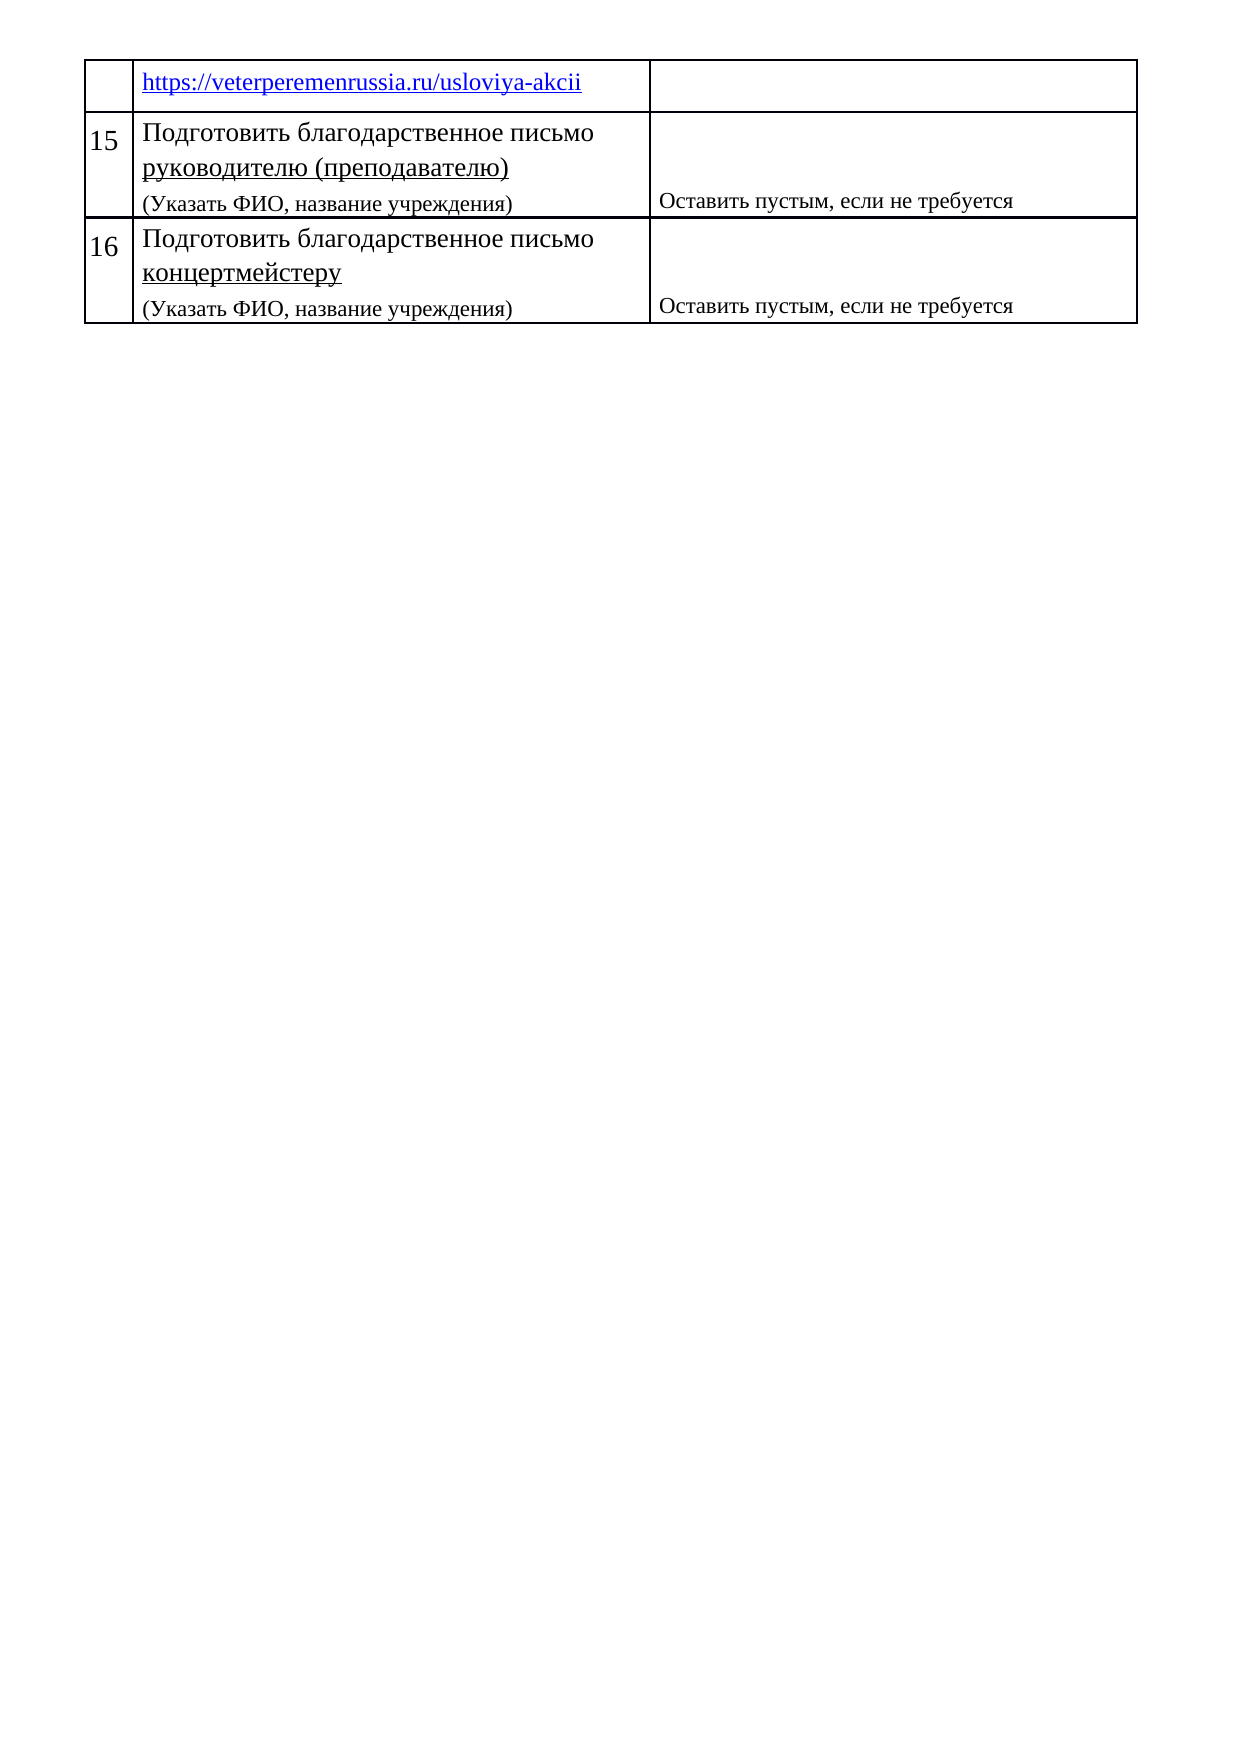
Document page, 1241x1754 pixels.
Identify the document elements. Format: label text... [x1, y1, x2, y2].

table_cell [86, 113, 132, 216]
table_cell Подготовить благодарственное письмо концертмейстеру (Указать ФИО, название учреждения) [134, 219, 649, 322]
table_cell [86, 219, 132, 322]
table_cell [134, 61, 649, 111]
table_cell Оставить пустым, если не требуется [651, 219, 1136, 322]
table_cell Подготовить благодарственное письмо руководителю (преподавателю) (Указать ФИО, название учреждения) [134, 113, 649, 216]
table_cell Оставить пустым, если не требуется [651, 113, 1136, 216]
table_cell [86, 61, 132, 111]
table_cell [651, 61, 1136, 111]
